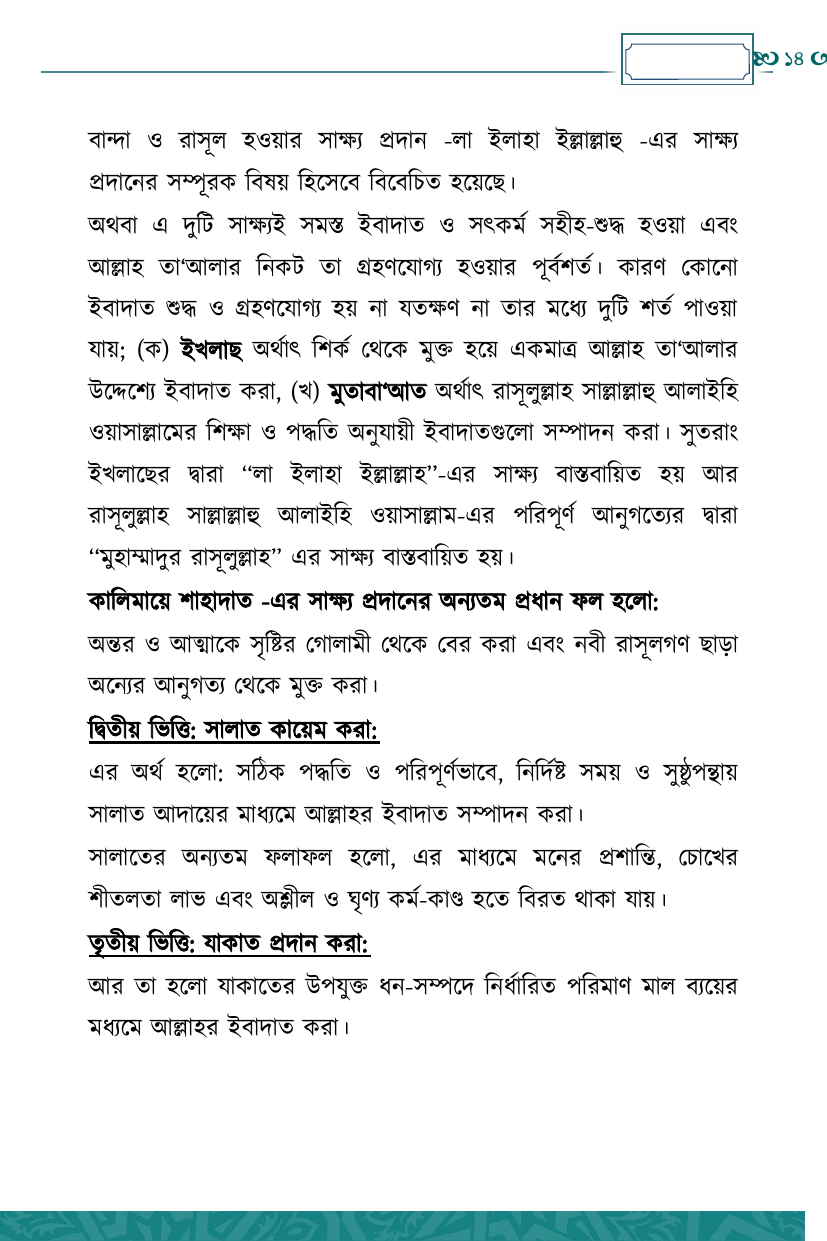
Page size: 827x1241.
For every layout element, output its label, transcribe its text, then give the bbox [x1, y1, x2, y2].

text সালাতের অন্যতম ফলাফল হলো, এর মাধ্যমে মনের প্রশান্তি, চোখের শীতলতা লাভ এবং অশ্লীল ও ঘৃণ্য কর্ম-কাণ্ড হতে বিরত থাকা যায়। [89, 835, 738, 918]
picture [0, 1211, 805, 1241]
text আর তা হলো যাকাতের উপযুক্ত ধন-সম্পদে নির্ধারিত পরিমাণ মাল ব্যয়ের মধ্যমে আল্লাহর ইবাদাত করা। [89, 964, 738, 1047]
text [89, 118, 738, 201]
text এর অর্থ হলো: সঠিক পদ্ধতি ও পরিপূর্ণভাবে, নির্দিষ্ট সময় ও সুষ্ঠুপন্থায় সালাত আদায়ের মাধ্যমে আল্লাহর ইবাদাত সম্পাদন করা। [89, 750, 738, 833]
text কালিমায়ে শাহাদাত -এর সাক্ষ্য প্রদানের অন্যতম প্রধান ফল হলো: [89, 578, 738, 620]
text অথবা এ দুটি সাক্ষ্যই সমস্ত ইবাদাত ও সৎকর্ম সহীহ-শুদ্ধ হওয়া এবং আল্লাহ তা‘আলার নিকট তা গ্রহণযোগ্য হওয়ার পূর্বশর্ত। কারণ কোনো ইবাদাত শুদ্ধ ও গ্রহণযোগ্য হয় না যতক্ষণ না তার মধ্যে দুটি শর্ত পাওয়া যায়; (ক) ইখলাছ অর্থাৎ শির্ক থেকে মুক্ত হয়ে একমাত্র আল্লাহ তা‘আলার উদ্দেশ্যে ইবাদাত করা, (খ) মুতাবা‘আত অর্থাৎ রাসূলুল্লাহ সাল্লাল্লাহু আলাইহি ওয়াসাল্লামের শিক্ষা ও পদ্ধতি অনুযায়ী ইবাদাতগুলো সম্পাদন করা। সুতরাং ইখলাছের দ্বারা ‘‘লা ইলাহা ইল্লাল্লাহ’’-এর সাক্ষ্য বাস্তবায়িত হয় আর রাসূলুল্লাহ সাল্লাল্লাহু আলাইহি ওয়াসাল্লাম-এর পরিপূর্ণ আনুগত্যের দ্বারা ‘‘মুহাম্মাদুর রাসূলুল্লাহ’’ এর সাক্ষ্য বাস্তবায়িত হয়। [89, 203, 738, 576]
text দ্বিতীয় ভিত্তি: সালাত কায়েম করা: [89, 707, 738, 748]
text তৃতীয় ভিত্তি: যাকাত প্রদান করা: [89, 920, 738, 962]
text অন্তর ও আত্মাকে সৃষ্টির গোলামী থেকে বের করা এবং নবী রাসূলগণ ছাড়া অন্যের আনুগত্য থেকে মুক্ত করা। [89, 622, 738, 705]
